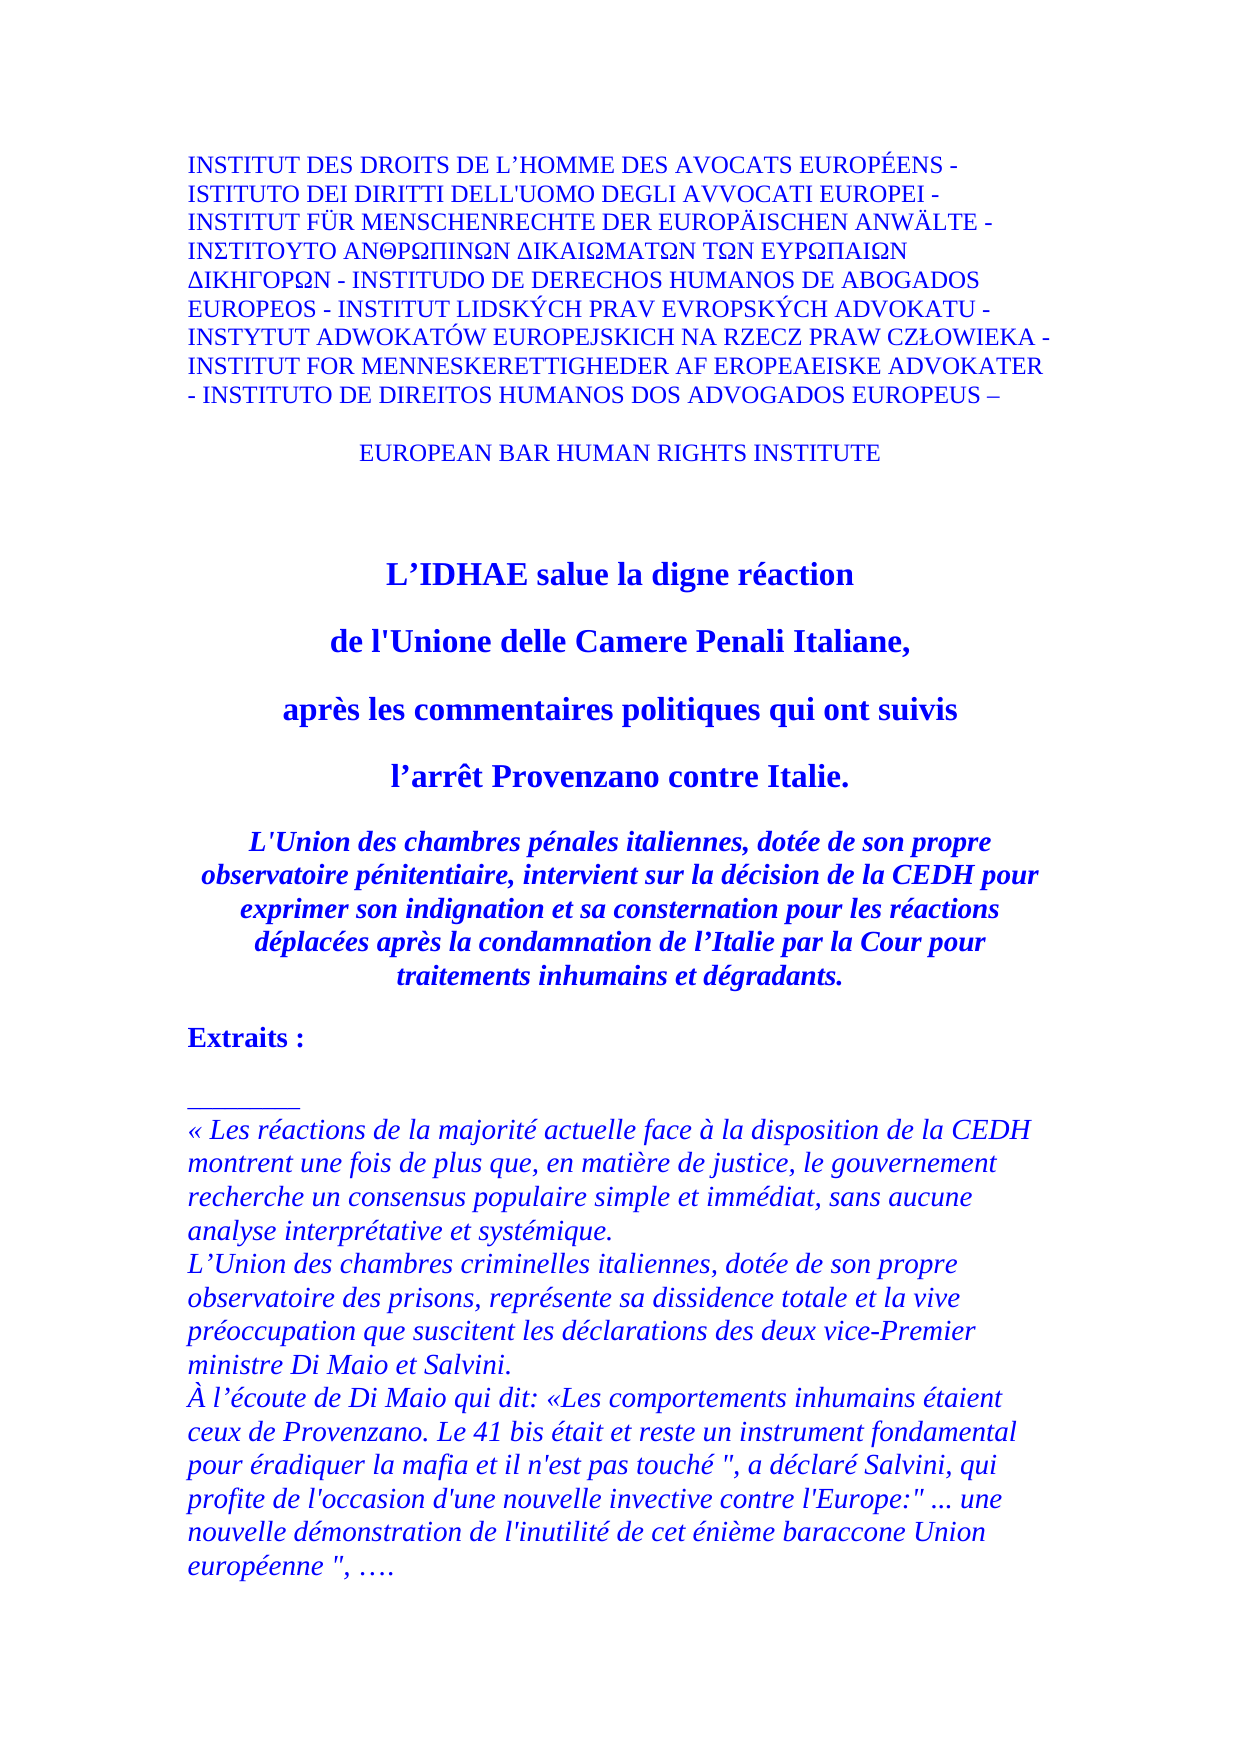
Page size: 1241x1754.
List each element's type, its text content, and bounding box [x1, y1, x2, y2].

text INSTITUT DES DROITS DE L’HOMME DES AVOCATS EUROPÉENS - ISTITUTO DEI DIRITTI DELL'UOMO DEGLI AVVOCATI EUROPEI - INSTITUT FÜR MENSCHENRECHTE DER EUROPÄISCHEN ANWÄLTE - ΙΝΣΤΙΤΟΥΤΟ ΑΝΘΡΩΠΙΝΩΝ ΔΙΚΑΙΩΜΑΤΩΝ ΤΩΝ ΕΥΡΩΠΑΙΩΝ ΔΙΚΗΓΟΡΩΝ - INSTITUDO DE DERECHOS HUMANOS DE ABOGADOS EUROPEOS - INSTITUT LIDSKÝCH PRAV EVROPSKÝCH ADVOKATU - INSTYTUT ADWOKATÓW EUROPEJSKICH NA RZECZ PRAW CZŁOWIEKA - INSTITUT FOR MENNESKERETTIGHEDER AF EROPEAEISKE ADVOKATER - INSTITUTO DE DIREITOS HUMANOS DOS ADVOGADOS EUROPEUS – [187, 150, 1053, 409]
text EUROPEAN BAR HUMAN RIGHTS INSTITUTE [187, 438, 1053, 467]
text L’IDHAE salue la digne réaction [187, 554, 1053, 592]
text de l'Unione delle Camere Penali Italiane, [187, 621, 1053, 659]
text L'Union des chambres pénales italiennes, dotée de son propre observatoire pénitentiaire, intervient sur la décision de la CEDH pour exprimer son indignation et sa consternation pour les réactions déplacées après la condamnation de l’Italie par la Cour pour traitements inhumains et dégradants. [187, 824, 1053, 991]
text Extraits : [187, 1021, 1053, 1054]
text l’arrêt Provenzano contre Italie. [187, 756, 1053, 794]
text après les commentaires politiques qui ont suivis [187, 689, 1053, 727]
text _________ « Les réactions de la majorité actuelle face à la disposition de la CEDH montrent une fois de plus que, en matière de justice, le gouvernement recherche un consensus populaire simple et immédiat, sans aucune analyse interprétative et systémique. L’Union des chambres criminelles italiennes, dotée de son propre observatoire des prisons, représente sa dissidence totale et la vive préoccupation que suscitent les déclarations des deux vice-Premier ministre Di Maio et Salvini. À l’écoute de Di Maio qui dit: «Les comportements inhumains étaient ceux de Provenzano. Le 41 bis était et reste un instrument fondamental pour éradiquer la mafia et il n'est pas touché ", a déclaré Salvini, qui profite de l'occasion d'une nouvelle invective contre l'Europe:" ... une nouvelle démonstration de l'inutilité de cet énième baraccone Union européenne ", …. [187, 1083, 1053, 1582]
